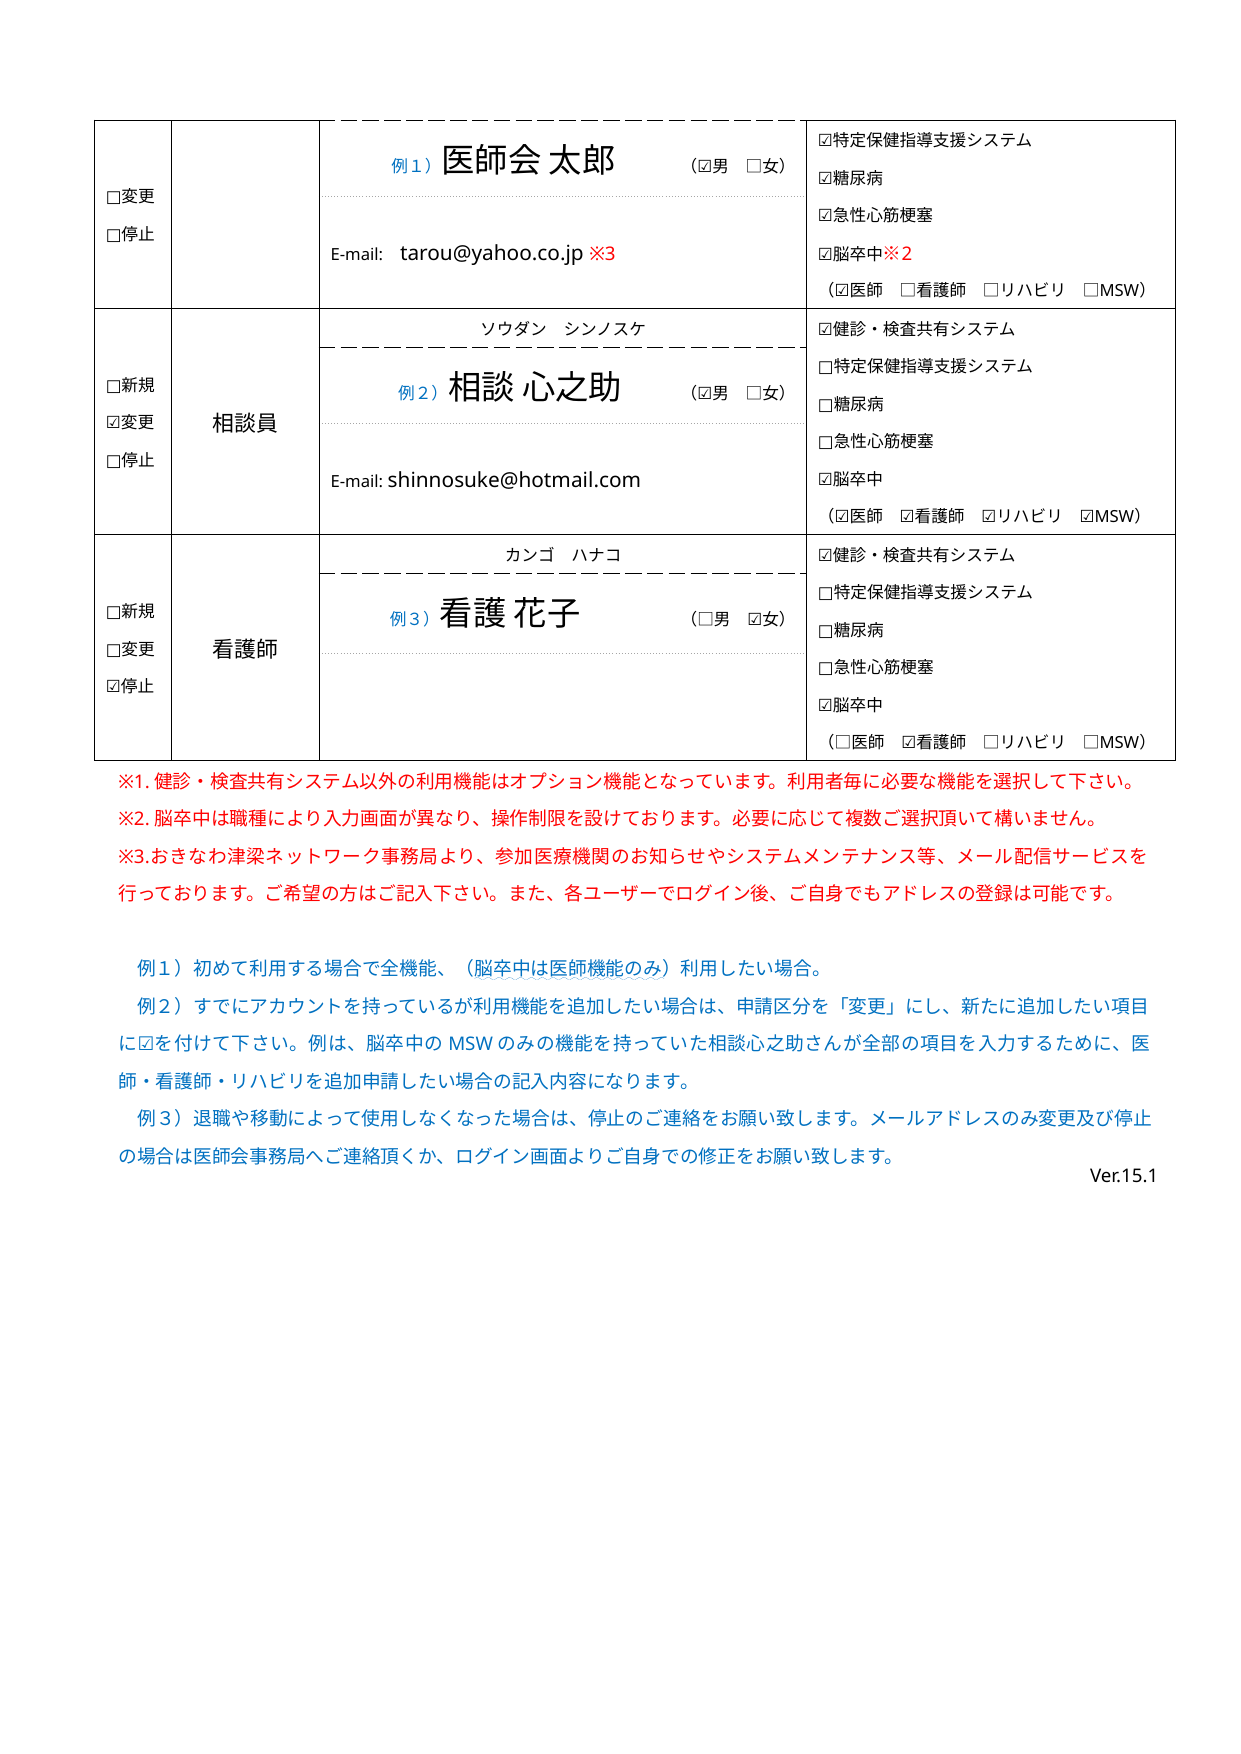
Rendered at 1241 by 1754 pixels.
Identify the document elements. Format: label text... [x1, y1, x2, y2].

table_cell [807, 121, 1175, 308]
table_cell ☑健診・検査共有システム □特定保健指導支援システム □糖尿病 □急性心筋梗塞 ☑脳卒中 （□医師 ☑看護師 □リハビリ □MSW） [807, 535, 1175, 760]
text 例２）すでにアカウントを持っているが利用機能を追加したい場合は、申請区分を「変更」にし、新たに追加したい項目に☑を付けて下さい。例は、脳卒中のMSWのみの機能を持っていた相談心之助さんが全部の項目を入力するために、医師・看護師・リハビリを追加申請したい場合の記入内容になります。 [118, 986, 1152, 1099]
table_cell 相談員 [172, 309, 319, 534]
table_cell 看護師 [172, 535, 319, 760]
text 例１）初めて利用する場合で全機能、（脳卒中は医師機能のみ）利用したい場合。 [118, 949, 1152, 986]
table_cell [320, 653, 806, 760]
table_cell カンゴ ハナコ [320, 535, 806, 573]
table_cell 例２）相談 心之助 （☑男 □女） [320, 347, 806, 423]
table_cell □新規 ☑変更 □停止 [95, 309, 171, 534]
table_cell 例３）看護 花子 （□男 ☑女） [320, 573, 806, 652]
table_cell ☑新規 □変更 □停止 [95, 121, 171, 308]
text ※1. 健診・検査共有システム以外の利用機能はオプション機能となっています。利用者毎に必要な機能を選択して下さい。 [118, 761, 1181, 799]
table_cell 例１）医師会 太郎 （☑男 □女） [320, 120, 806, 196]
table_cell E-mail: tarou@yahoo.co.jp ※3 [320, 196, 806, 308]
text ※2. 脳卒中は職種により入力画面が異なり、操作制限を設けております。必要に応じて複数ご選択頂いて構いません。 [118, 799, 1181, 836]
table_cell □新規 □変更 ☑停止 [95, 535, 171, 760]
table_cell E-mail: shinnosuke@hotmail.com [320, 423, 806, 534]
table_cell 医師 [172, 121, 319, 308]
text 例３）退職や移動によって使用しなくなった場合は、停止のご連絡をお願い致します。メールアドレスのみ変更及び停止の場合は医師会事務局へご連絡頂くか、ログイン画面よりご自身での修正をお願い致します。 [118, 1099, 1152, 1174]
table_cell ソウダン シンノスケ [320, 309, 806, 347]
table_cell ☑健診・検査共有システム □特定保健指導支援システム □糖尿病 □急性心筋梗塞 ☑脳卒中 （☑医師 ☑看護師 ☑リハビリ ☑MSW） [807, 309, 1175, 534]
text ※3.おきなわ津梁ネットワーク事務局より、参加医療機関のお知らせやシステムメンテナンス等、メール配信サービスを行っております。ご希望の方はご記入下さい。また、各ユーザーでログイン後、ご自身でもアドレスの登録は可能です。 [118, 836, 1152, 911]
